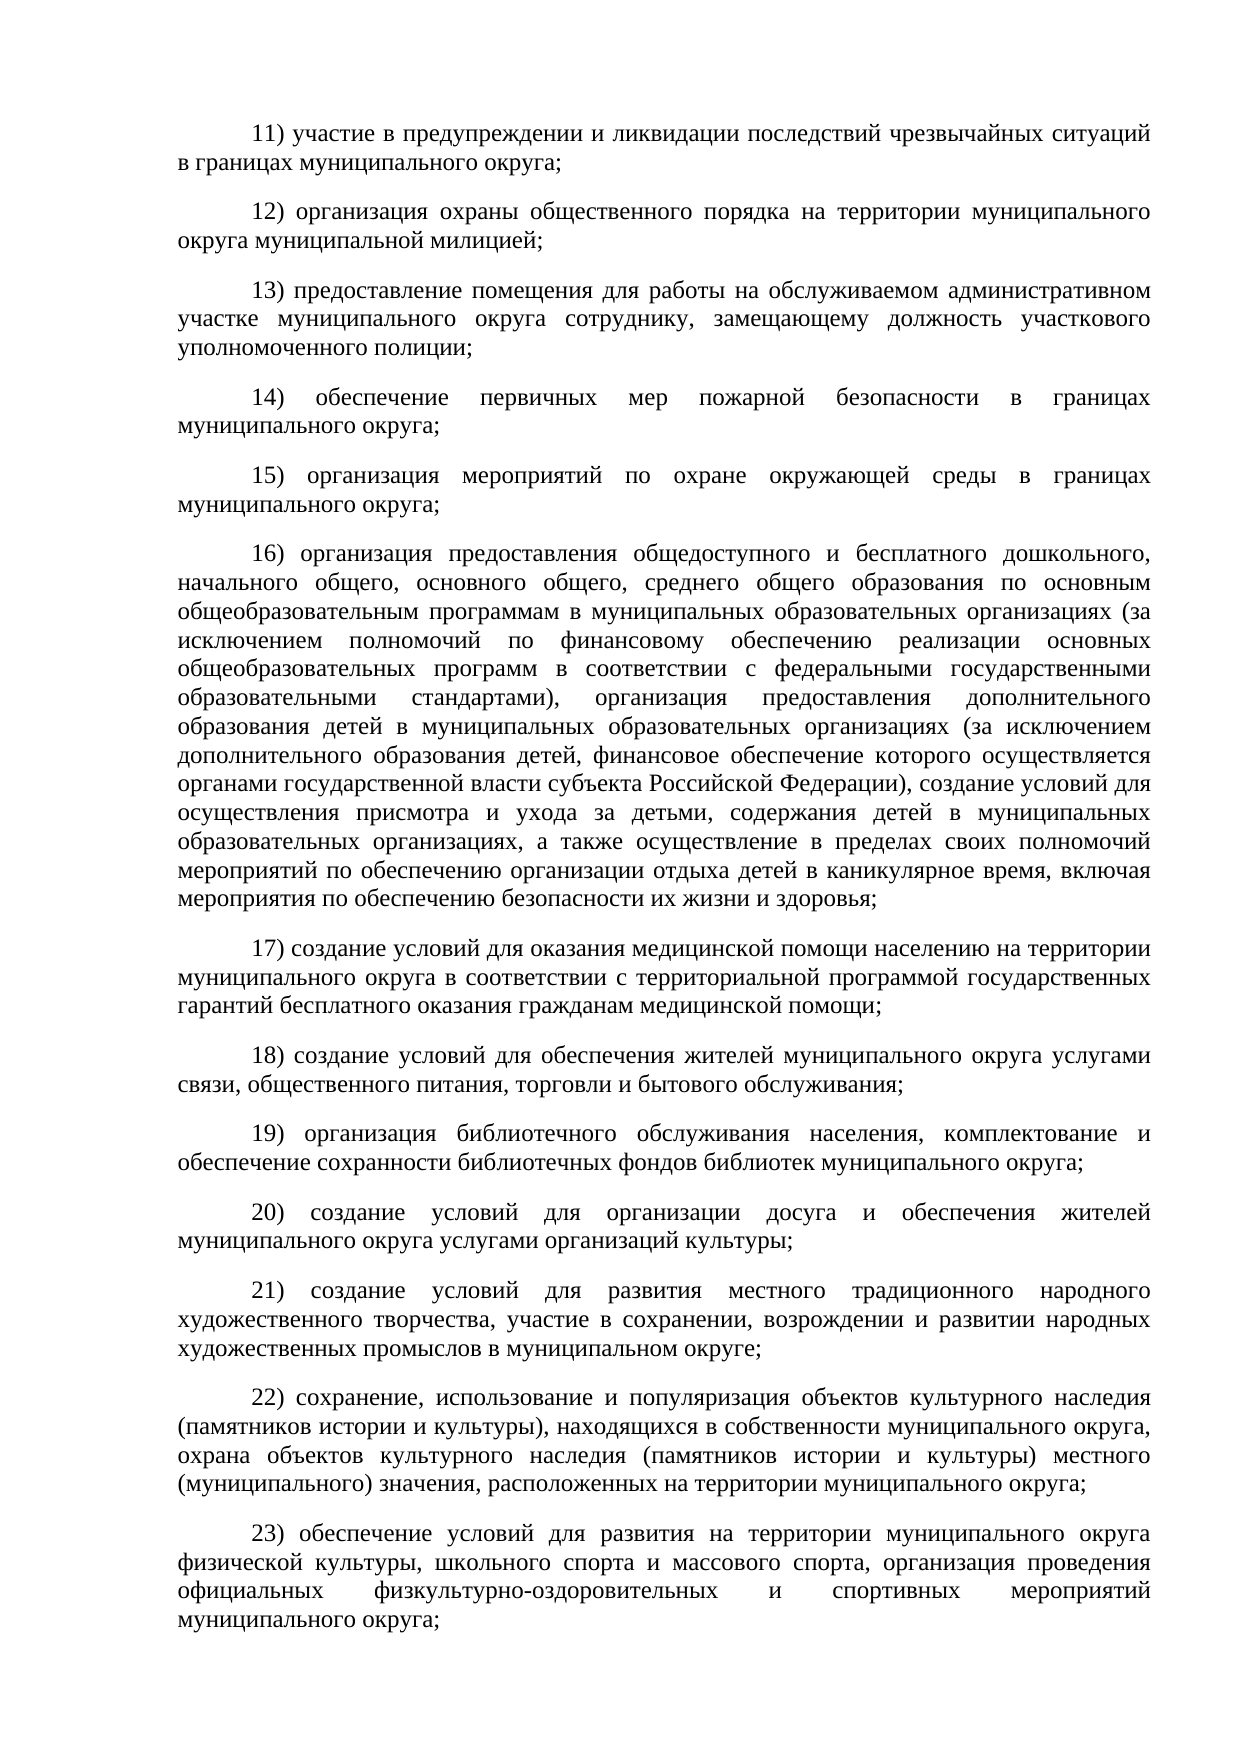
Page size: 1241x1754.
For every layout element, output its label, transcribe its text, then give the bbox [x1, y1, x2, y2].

text 14) обеспечение первичных мер пожарной безопасности в границах муниципального округа; [177, 382, 1152, 439]
text 12) организация охраны общественного порядка на территории муниципального округа муниципальной милицией; [177, 196, 1152, 254]
text 18) создание условий для обеспечения жителей муниципального округа услугами связи, общественного питания, торговли и бытового обслуживания; [177, 1040, 1152, 1098]
text 22) сохранение, использование и популяризация объектов культурного наследия (памятников истории и культуры), находящихся в собственности муниципального округа, охрана объектов культурного наследия (памятников истории и культуры) местного (муниципального) значения, расположенных на территории муниципального округа; [177, 1382, 1152, 1497]
text 21) создание условий для развития местного традиционного народного художественного творчества, участие в сохранении, возрождении и развитии народных художественных промыслов в муниципальном округе; [177, 1275, 1152, 1361]
text 17) создание условий для оказания медицинской помощи населению на территории муниципального округа в соответствии с территориальной программой государственных гарантий бесплатного оказания гражданам медицинской помощи; [177, 933, 1152, 1019]
text 13) предоставление помещения для работы на обслуживаемом административном участке муниципального округа сотруднику, замещающему должность участкового уполномоченного полиции; [177, 275, 1152, 361]
text 11) участие в предупреждении и ликвидации последствий чрезвычайных ситуаций в границах муниципального округа; [177, 118, 1152, 176]
text 19) организация библиотечного обслуживания населения, комплектование и обеспечение сохранности библиотечных фондов библиотек муниципального округа; [177, 1118, 1152, 1176]
text 20) создание условий для организации досуга и обеспечения жителей муниципального округа услугами организаций культуры; [177, 1197, 1152, 1254]
text 15) организация мероприятий по охране окружающей среды в границах муниципального округа; [177, 460, 1152, 518]
text 16) организация предоставления общедоступного и бесплатного дошкольного, начального общего, основного общего, среднего общего образования по основным общеобразовательным программам в муниципальных образовательных организациях (за исключением полномочий по финансовому обеспечению реализации основных общеобразовательных программ в соответствии с федеральными государственными образовательными стандартами), организация предоставления дополнительного образования детей в муниципальных образовательных организациях (за исключением дополнительного образования детей, финансовое обеспечение которого осуществляется органами государственной власти субъекта Российской Федерации), создание условий для осуществления присмотра и ухода за детьми, содержания детей в муниципальных образовательных организациях, а также осуществление в пределах своих полномочий мероприятий по обеспечению организации отдыха детей в каникулярное время, включая мероприятия по обеспечению безопасности их жизни и здоровья; [177, 538, 1152, 912]
text 23) обеспечение условий для развития на территории муниципального округа физической культуры, школьного спорта и массового спорта, организация проведения официальных физкультурно-оздоровительных и спортивных мероприятий муниципального округа; [177, 1518, 1152, 1633]
